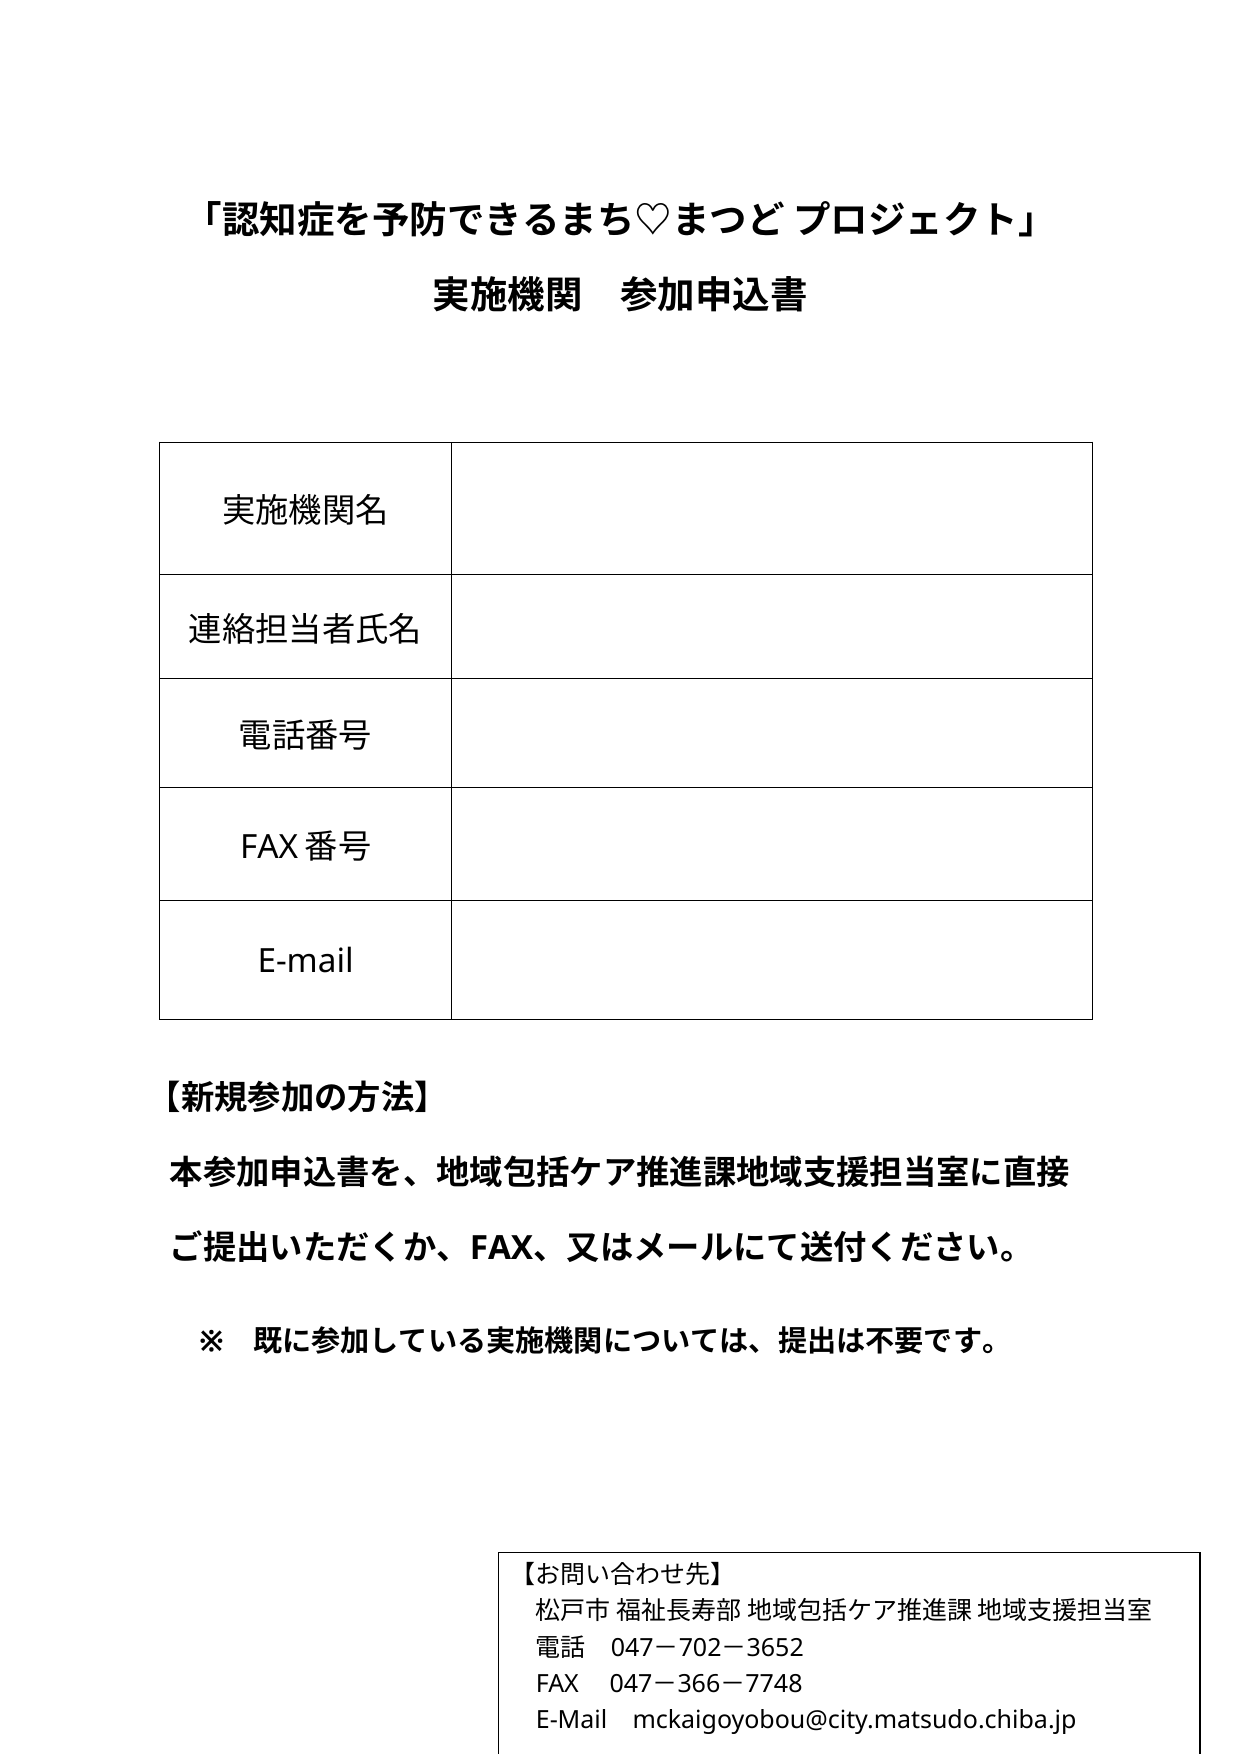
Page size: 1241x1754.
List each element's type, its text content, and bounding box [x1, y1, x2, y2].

text 【新規参加の方法】 [148, 1057, 1092, 1132]
text 実施機関 参加申込書 [148, 254, 1092, 329]
text ※ 既に参加している実施機関については、提出は不要です。 [169, 1301, 1092, 1376]
table_cell [452, 679, 1092, 787]
table_cell [452, 901, 1092, 1019]
table_header 実施機関名 [160, 443, 451, 574]
table_cell 連絡担当者氏名 [160, 575, 451, 678]
table_cell 電話番号 [160, 679, 451, 787]
table_cell [452, 788, 1092, 900]
table_cell [452, 575, 1092, 678]
table_cell E-mail [160, 901, 451, 1019]
text 本参加申込書を、地域包括ケア推進課地域支援担当室に直接ご提出いただくか、FAX、又はメールにて送付ください。 [169, 1132, 1092, 1282]
table_cell FAX番号 [160, 788, 451, 900]
table_header [452, 443, 1092, 574]
text 「認知症を予防できるまち♡まつど プロジェクト」 [148, 179, 1092, 254]
